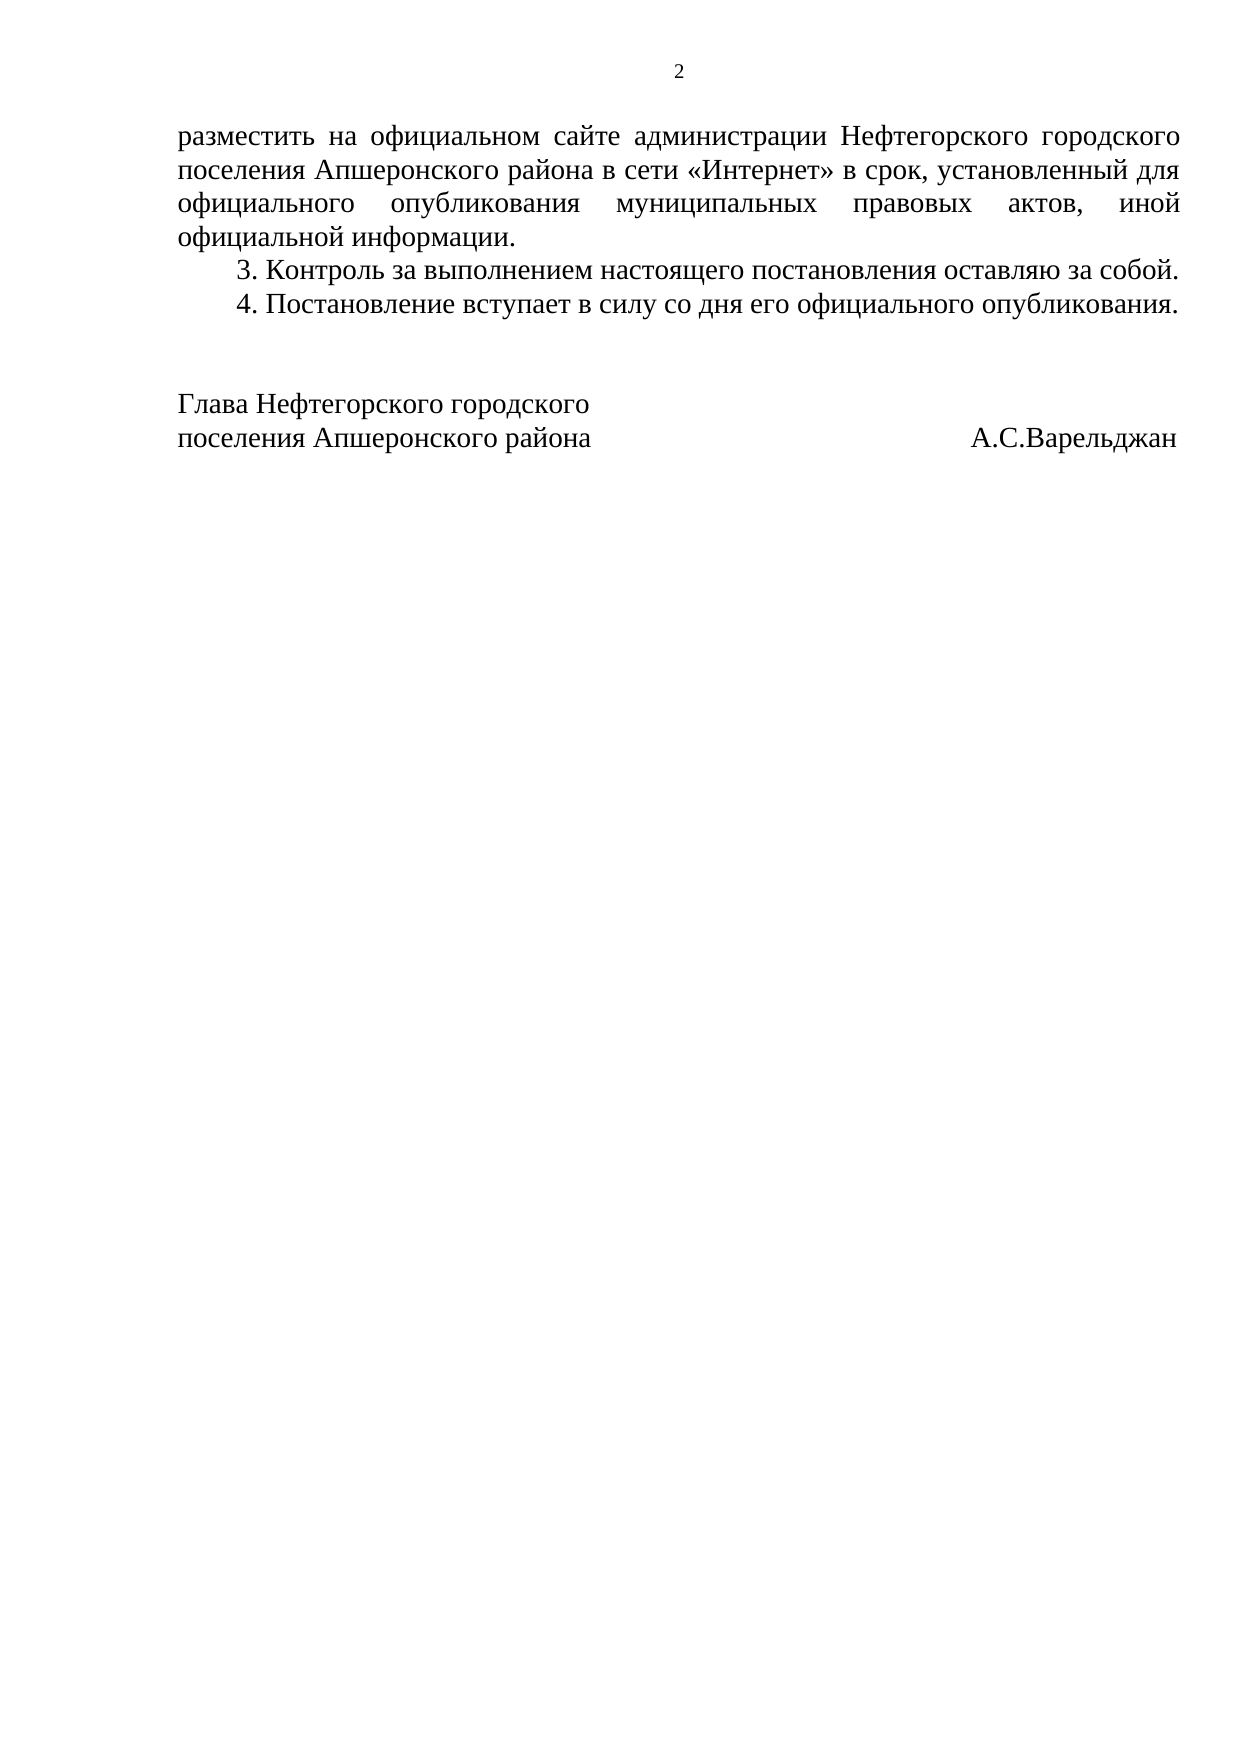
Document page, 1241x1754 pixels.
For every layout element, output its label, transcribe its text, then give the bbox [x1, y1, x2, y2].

text поселения Апшеронского района А.С.Варельджан [177, 420, 1181, 454]
text 3. Контроль за выполнением настоящего постановления оставляю за собой. [177, 252, 1181, 286]
text Глава Нефтегорского городского [177, 387, 1181, 420]
text 4. Постановление вступает в силу со дня его официального опубликования. [177, 286, 1181, 319]
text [177, 118, 1181, 252]
